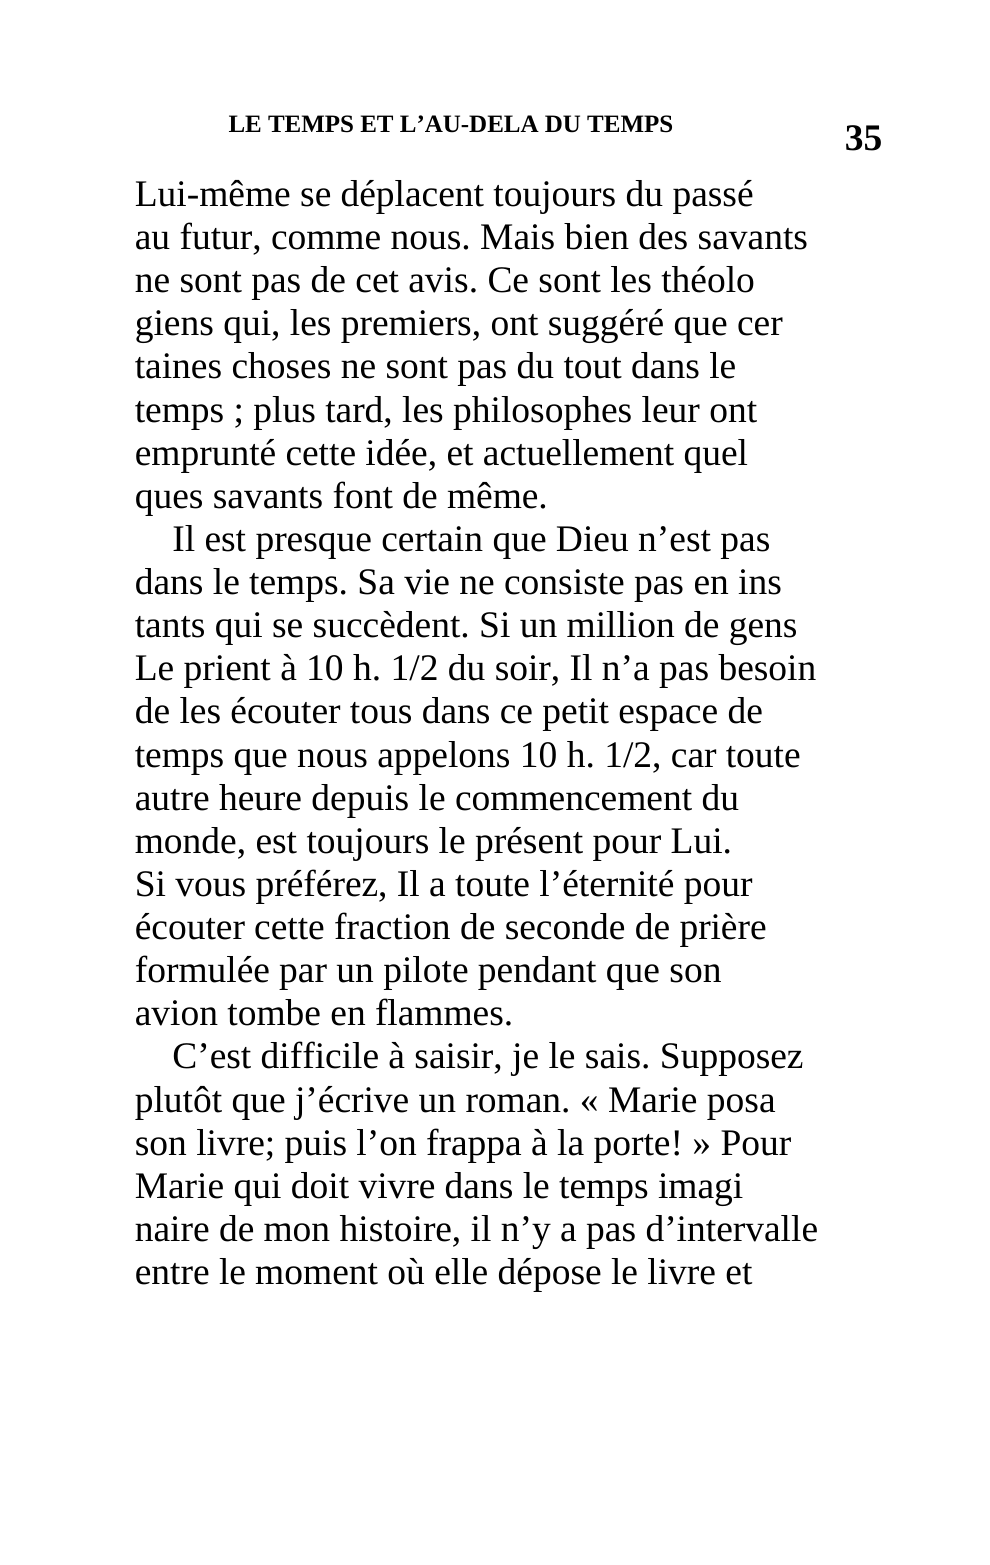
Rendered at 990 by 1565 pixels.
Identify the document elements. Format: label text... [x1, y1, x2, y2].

text monde, est toujours le présent pour Lui. [134, 818, 888, 861]
text formulée par un pilote pendant que son [134, 948, 888, 991]
text Si vous préférez, Il a toute l’éternité pour [134, 861, 888, 904]
text temps que nous appelons 10 h. 1/2, car toute [134, 732, 888, 775]
text taines choses ne sont pas du tout dans le [134, 344, 888, 387]
text écouter cette fraction de seconde de prière [134, 904, 888, 948]
text dans le temps. Sa vie ne consiste pas en ins [134, 559, 888, 603]
text naire de mon histoire, il n’y a pas d’intervalle [134, 1206, 888, 1249]
text tants qui se succèdent. Si un million de gens [134, 603, 888, 646]
text au futur, comme nous. Mais bien des savants [134, 214, 888, 258]
text entre le moment où elle dépose le livre et [134, 1249, 888, 1293]
text avion tombe en flammes. [134, 991, 888, 1034]
text ques savants font de même. [134, 473, 888, 516]
text Il est presque certain que Dieu n’est pas [134, 516, 888, 559]
text de les écouter tous dans ce petit espace de [134, 689, 888, 732]
text emprunté cette idée, et actuellement quel [134, 430, 888, 473]
text Marie qui doit vivre dans le temps imagi [134, 1163, 888, 1206]
text giens qui, les premiers, ont suggéré que cer [134, 301, 888, 344]
text Le prient à 10 h. 1/2 du soir, Il n’a pas besoin [134, 646, 888, 689]
text plutôt que j’écrive un roman. « Marie posa [134, 1077, 888, 1120]
text 35 [844, 116, 882, 159]
text son livre; puis l’on frappa à la porte! » Pour [134, 1120, 888, 1163]
text autre heure depuis le commencement du [134, 775, 888, 818]
text Lui-même se déplacent toujours du passé [134, 171, 888, 214]
text C’est difficile à saisir, je le sais. Supposez [134, 1034, 888, 1077]
text temps ; plus tard, les philosophes leur ont [134, 387, 888, 430]
text ne sont pas de cet avis. Ce sont les théolo [134, 258, 888, 301]
text LE TEMPS ET L’AU-DELA DU TEMPS [228, 109, 673, 138]
